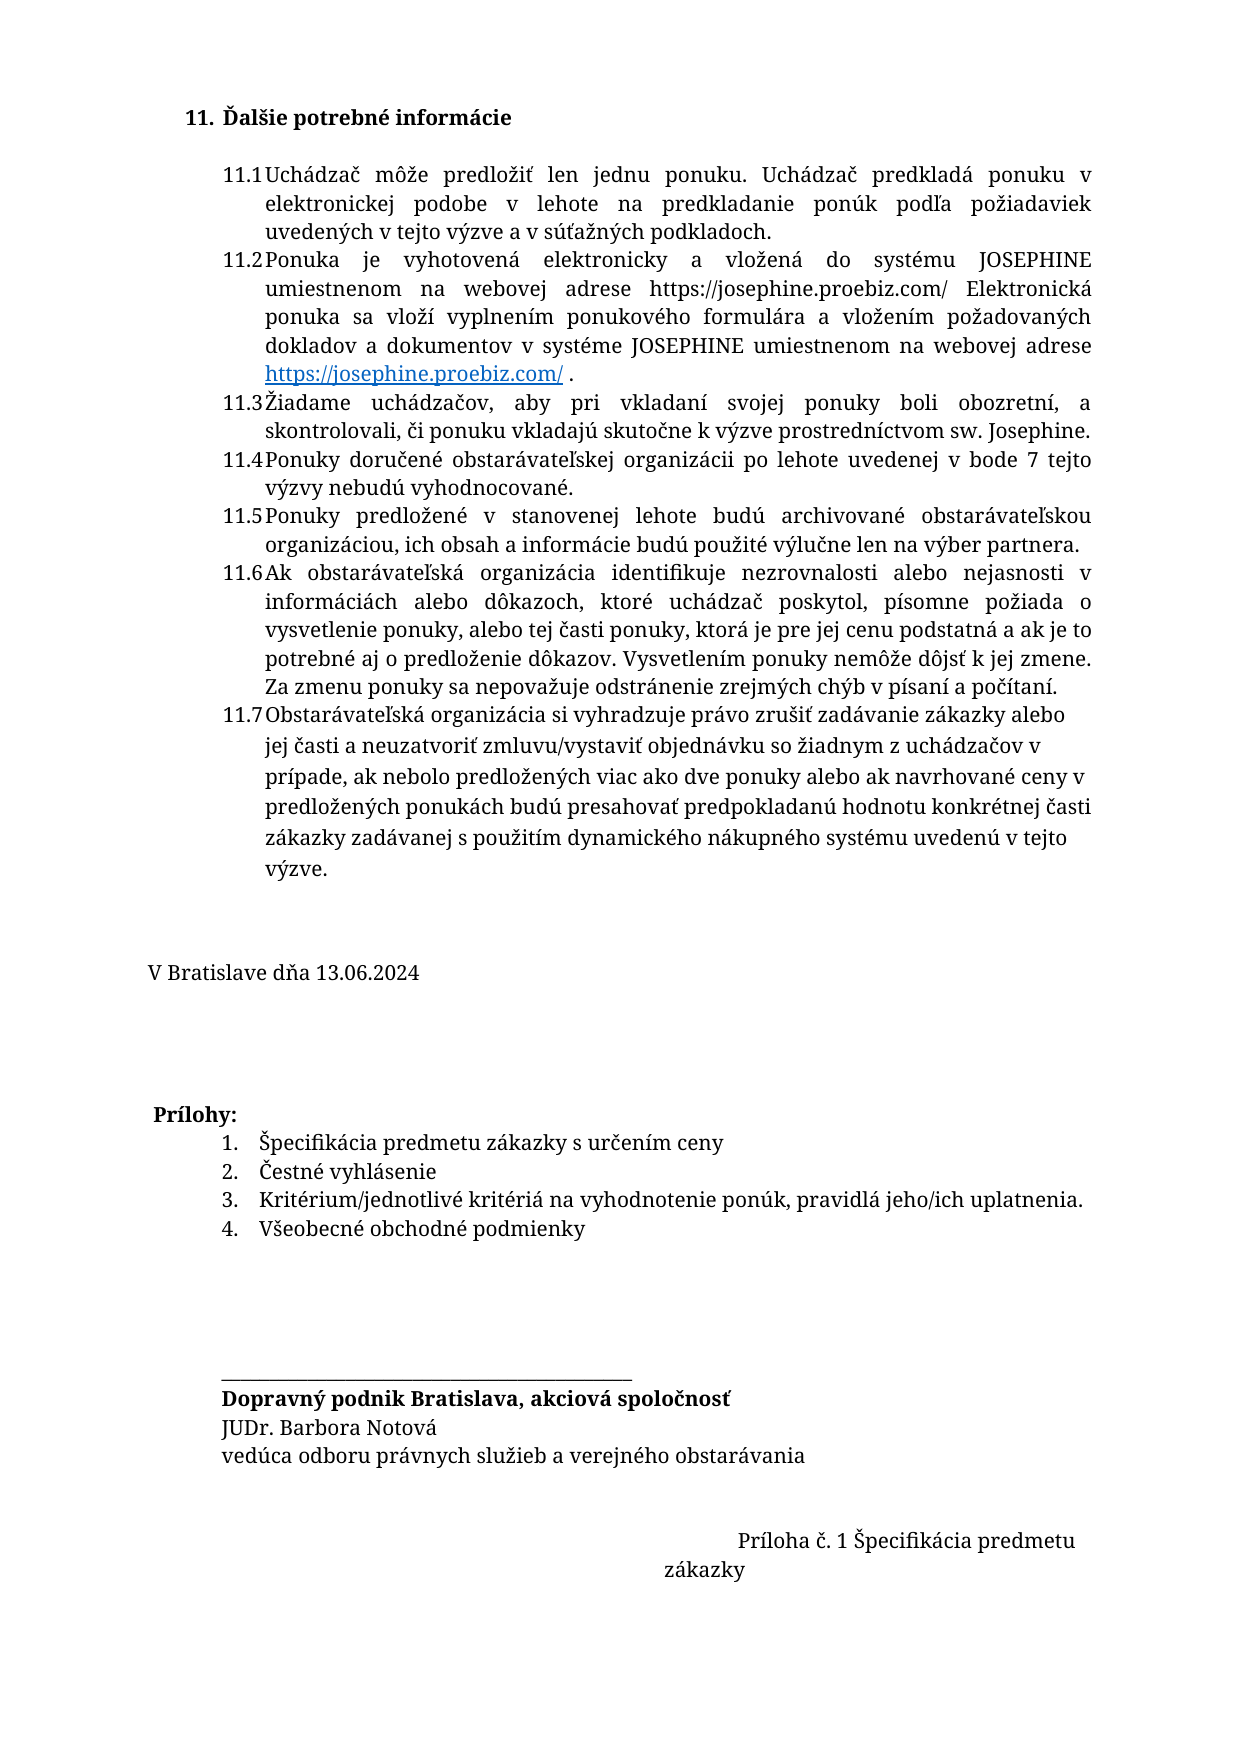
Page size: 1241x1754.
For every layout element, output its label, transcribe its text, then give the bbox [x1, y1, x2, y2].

list Kritérium/jednotlivé kritériá na vyhodnotenie ponúk, pravidlá jeho/ich uplatnenia. [221, 1185, 1093, 1214]
list Ponuky predložené v stanovenej lehote budú archivované obstarávateľskou organizáciou, ich obsah a informácie budú použité výlučne len na výber partnera. [223, 502, 1093, 558]
list Ak obstarávateľská organizácia identifikuje nezrovnalosti alebo nejasnosti v informáciách alebo dôkazoch, ktoré uchádzač poskytol, písomne požiada o vysvetlenie ponuky, alebo tej časti ponuky, ktorá je pre jej cenu podstatná a ak je to potrebné aj o predloženie dôkazov. Vysvetlením ponuky nemôže dôjsť k jej zmene. Za zmenu ponuky sa nepovažuje odstránenie zrejmých chýb v písaní a počítaní. [223, 558, 1093, 701]
list Uchádzač môže predložiť len jednu ponuku. Uchádzač predkladá ponuku v elektronickej podobe v lehote na predkladanie ponúk podľa požiadaviek uvedených v tejto výzve a v súťažných podkladoch. [223, 160, 1093, 246]
text vedúca odboru právnych služieb a verejného obstarávania [148, 1441, 1093, 1470]
list Ponuka je vyhotovená elektronicky a vložená do systému JOSEPHINE umiestnenom na webovej adrese https://josephine.proebiz.com/ Elektronická ponuka sa vloží vyplnením ponukového formulára a vložením požadovaných dokladov a dokumentov v systéme JOSEPHINE umiestnenom na webovej adrese https://josephine.proebiz.com/ . [223, 246, 1093, 388]
list Žiadame uchádzačov, aby pri vkladaní svojej ponuky boli obozretní, a skontrolovali, či ponuku vkladajú skutočne k výzve prostredníctvom sw. Josephine. [223, 388, 1093, 445]
list Obstarávateľská organizácia si vyhradzuje právo zrušiť zadávanie zákazky alebo jej časti a neuzatvoriť zmluvu/vystaviť objednávku so žiadnym z uchádzačov v prípade, ak nebolo predložených viac ako dve ponuky alebo ak navrhované ceny v predložených ponukách budú presahovať predpokladanú hodnotu konkrétnej časti zákazky zadávanej s použitím dynamického nákupného systému uvedenú v tejto výzve. [223, 701, 1093, 882]
text ___________________________________________ [148, 1356, 1093, 1384]
list Ponuky doručené obstarávateľskej organizácii po lehote uvedenej v bode 7 tejto výzvy nebudú vyhodnocované. [223, 445, 1093, 502]
list Ďalšie potrebné informácie [185, 103, 1093, 132]
text Dopravný podnik Bratislava, akciová spoločnosť [148, 1384, 1093, 1413]
text V Bratislave dňa 13.06.2024 [148, 958, 1093, 986]
text JUDr. Barbora Notová [148, 1413, 1093, 1441]
text Príloha č. 1 Špecifikácia predmetu zákazky [664, 1527, 1093, 1583]
list Všeobecné obchodné podmienky [221, 1214, 1093, 1242]
list Špecifikácia predmetu zákazky s určením ceny [221, 1128, 1093, 1157]
text Prílohy: [148, 1100, 1093, 1128]
list Čestné vyhlásenie [221, 1157, 1093, 1185]
